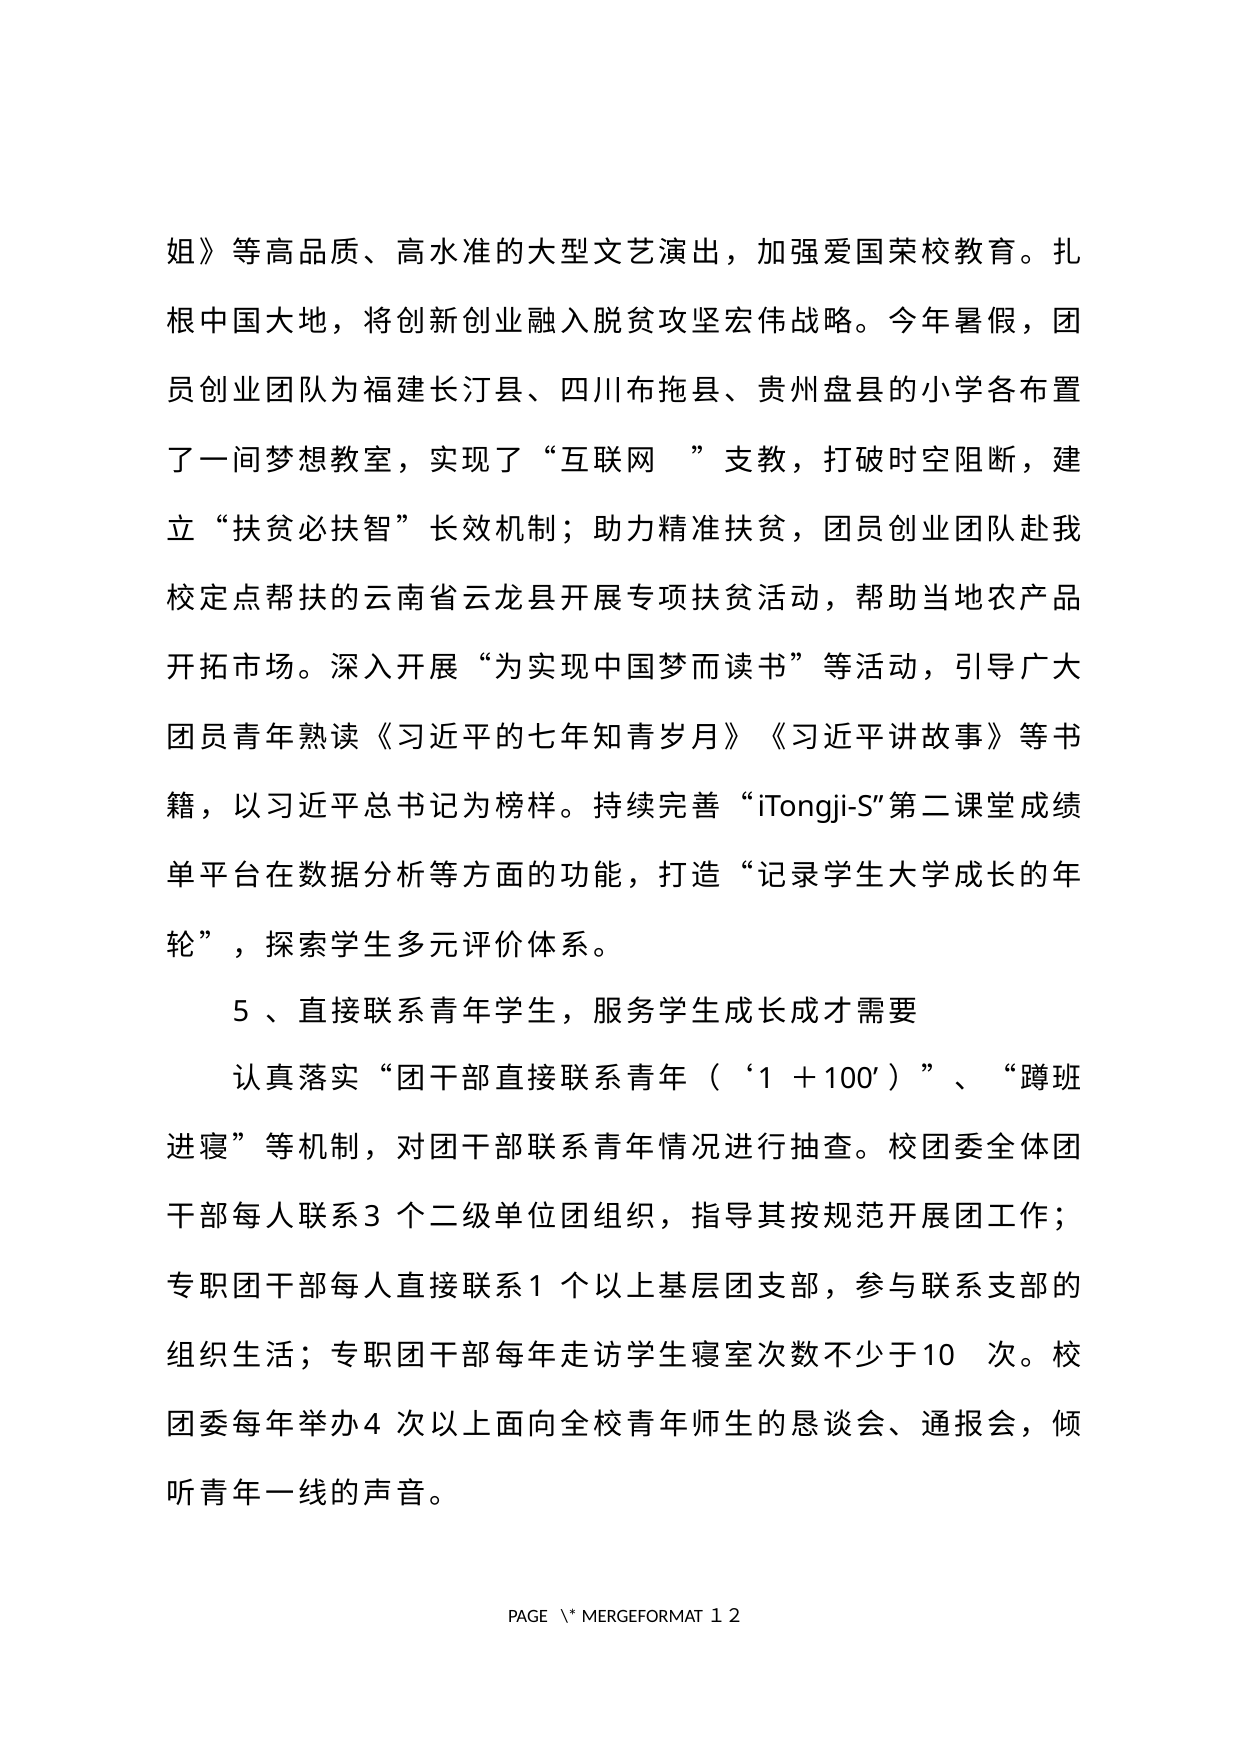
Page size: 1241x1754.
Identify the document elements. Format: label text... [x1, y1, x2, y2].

text 认真落实“团干部直接联系青年（‘1＋100’）”、“蹲班进寝”等机制，对团干部联系青年情况进行抽查。校团委全体团干部每人联系3个二级单位团组织，指导其按规范开展团工作；专职团干部每人直接联系1个以上基层团支部，参与联系支部的组织生活；专职团干部每年走访学生寝室次数不少于10次。校团委每年举办4次以上面向全校青年师生的恳谈会、通报会，倾听青年一线的声音。 [167, 1045, 1085, 1521]
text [167, 219, 1085, 972]
text 5、直接联系青年学生，服务学生成长成才需要 [167, 979, 1085, 1039]
